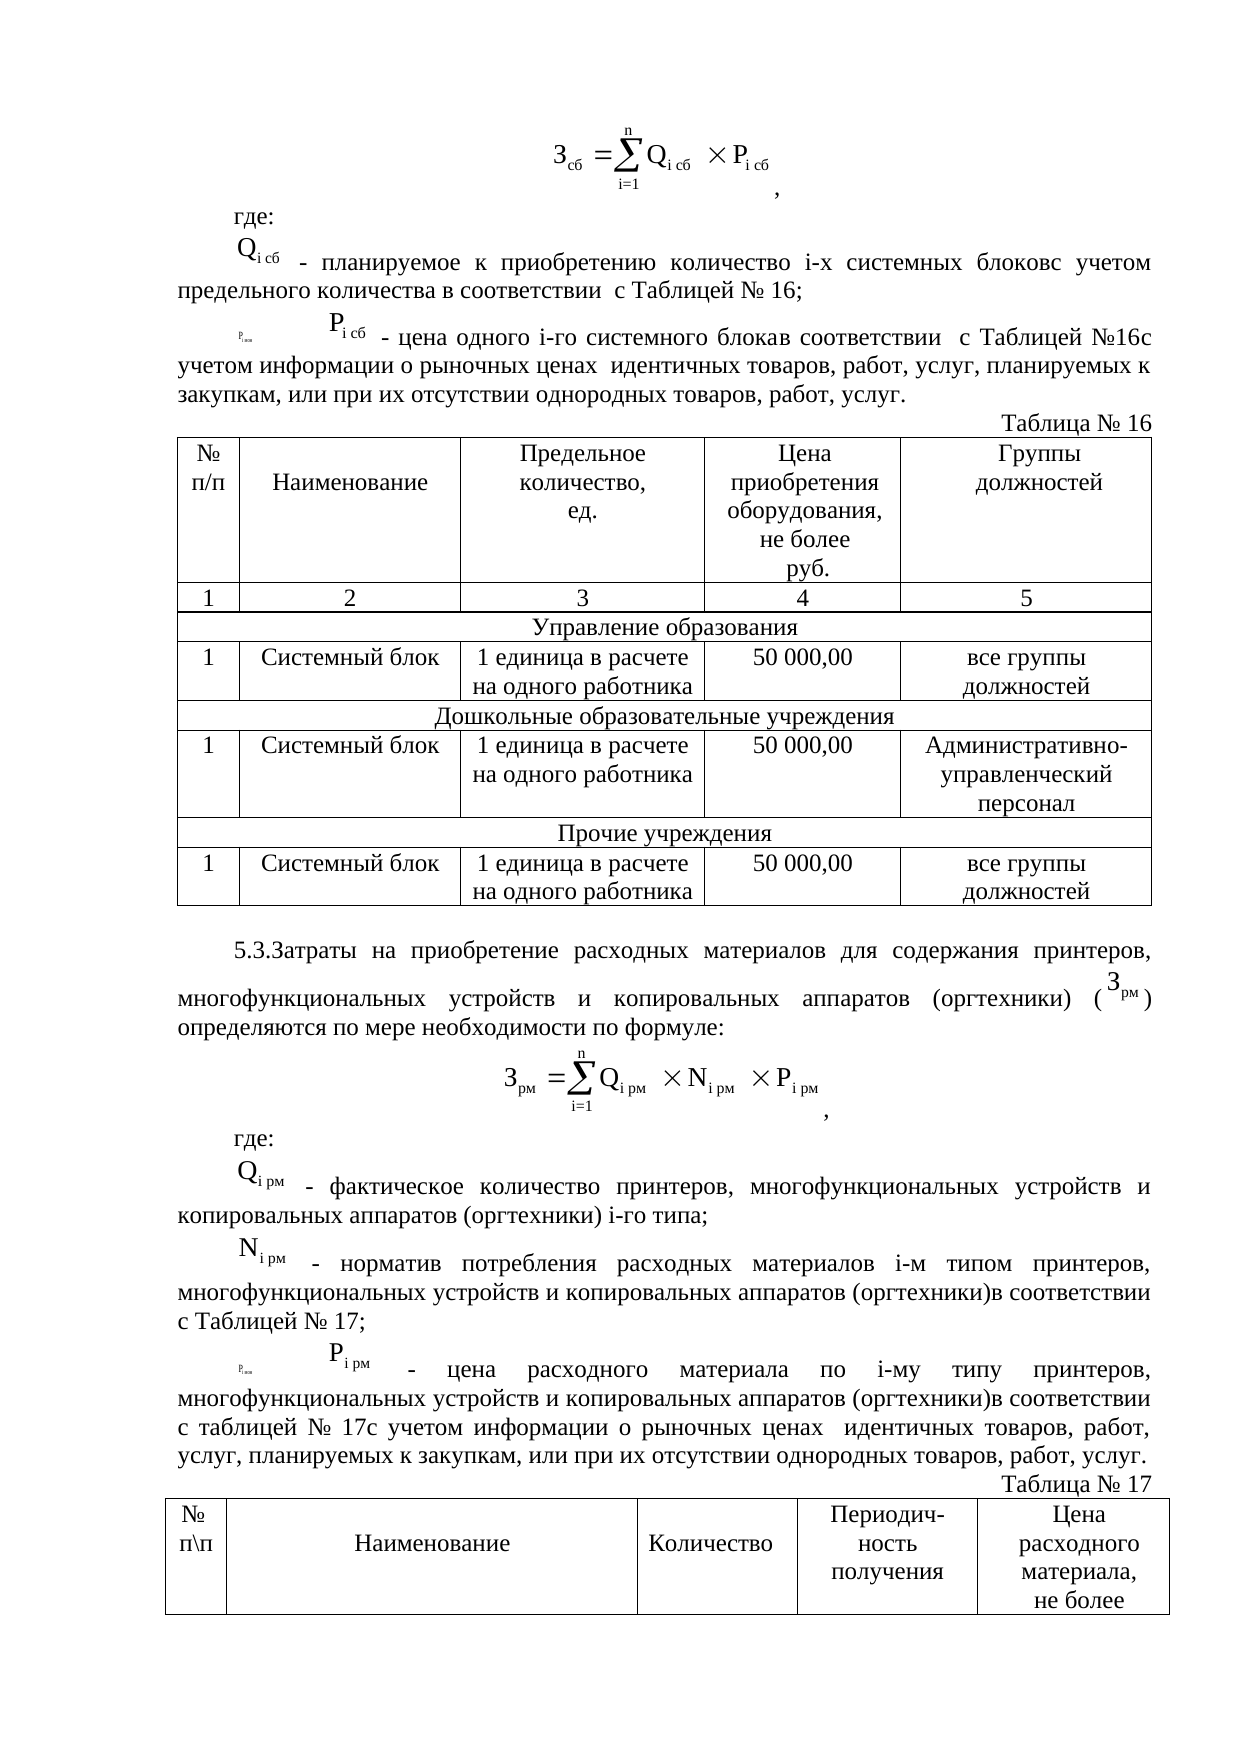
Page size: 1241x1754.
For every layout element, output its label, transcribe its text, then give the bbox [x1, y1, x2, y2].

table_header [798, 1499, 977, 1614]
table_cell 50 000,00 [705, 731, 900, 817]
text , [177, 1041, 1152, 1123]
table_cell все группы должностей [901, 642, 1151, 700]
table_cell 1 единица в расчете на одного работника [461, 731, 704, 817]
table_cell 4 [705, 583, 900, 611]
table_cell Дошкольные образовательные учреждения [178, 701, 1151, 729]
table_cell 1 единица в расчете на одного работника [461, 848, 704, 905]
table_cell Системный блок [240, 731, 460, 817]
text - норматив потребления расходных материалов i-м типом принтеров, многофункциональных устройств и копировальных аппаратов (оргтехники)в соответствии с Таблицей № 17; [177, 1229, 1152, 1335]
table_cell 5 [901, 583, 1151, 611]
list - цена расходного материала по i-му типу принтеров, многофункциональных устройств и копировальных аппаратов (оргтехники)в соответствии с таблицей № 17с учетом информации о рыночных ценах идентичных товаров, работ, услуг, планируемых к закупкам, или при их отсутствии однородных товаров, работ, услуг. [177, 1335, 1152, 1469]
table_cell 50 000,00 [705, 848, 900, 905]
table_cell Административно-управленческий персонал [901, 731, 1151, 817]
text , [177, 118, 1152, 201]
table_cell Системный блок [240, 642, 460, 700]
table_cell 1 [178, 848, 239, 905]
table_cell 1 [178, 731, 239, 817]
text где: [177, 201, 1152, 229]
text - фактическое количество принтеров, многофункциональных устройств и копировальных аппаратов (оргтехники) i-го типа; [177, 1152, 1152, 1229]
table_cell 3 [461, 583, 704, 611]
table_cell Прочие учреждения [178, 818, 1151, 847]
table_header № п/п [178, 438, 239, 582]
table_header Наименование [240, 438, 460, 582]
table_cell все группы должностей [901, 848, 1151, 905]
text 5.3.Затраты на приобретение расходных материалов для содержания принтеров, многофункциональных устройств и копировальных аппаратов (оргтехники) () определяются по мере необходимости по формуле: [177, 935, 1152, 1041]
table_header Наименование [227, 1499, 637, 1614]
table_header № п\п [166, 1499, 226, 1614]
table_cell 1 единица в расчете на одного работника [461, 642, 704, 700]
text где: [177, 1123, 1152, 1152]
table_cell Управление образования [178, 613, 1151, 641]
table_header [978, 1499, 1169, 1614]
table_cell 50 000,00 [705, 642, 900, 700]
table_cell 1 [178, 583, 239, 611]
table_header Цена приобретения оборудования, не более руб. [705, 438, 900, 582]
table_cell 2 [240, 583, 460, 611]
table_cell Системный блок [240, 848, 460, 905]
list - цена одного i-го системного блокав соответствии с Таблицей №16с учетом информации о рыночных ценах идентичных товаров, работ, услуг, планируемых к закупкам, или при их отсутствии однородных товаров, работ, услуг. [177, 304, 1152, 408]
text - планируемое к приобретению количество i-х системных блоковс учетом предельного количества в соответствии с Таблицей № 16; [177, 229, 1152, 304]
text Таблица № 16 [177, 408, 1152, 437]
table_header Количество [638, 1499, 797, 1614]
table_header Группы должностей [901, 438, 1151, 582]
table_header Предельное количество, ед. [461, 438, 704, 582]
text Таблица № 17 [177, 1469, 1152, 1498]
table_cell 1 [178, 642, 239, 700]
